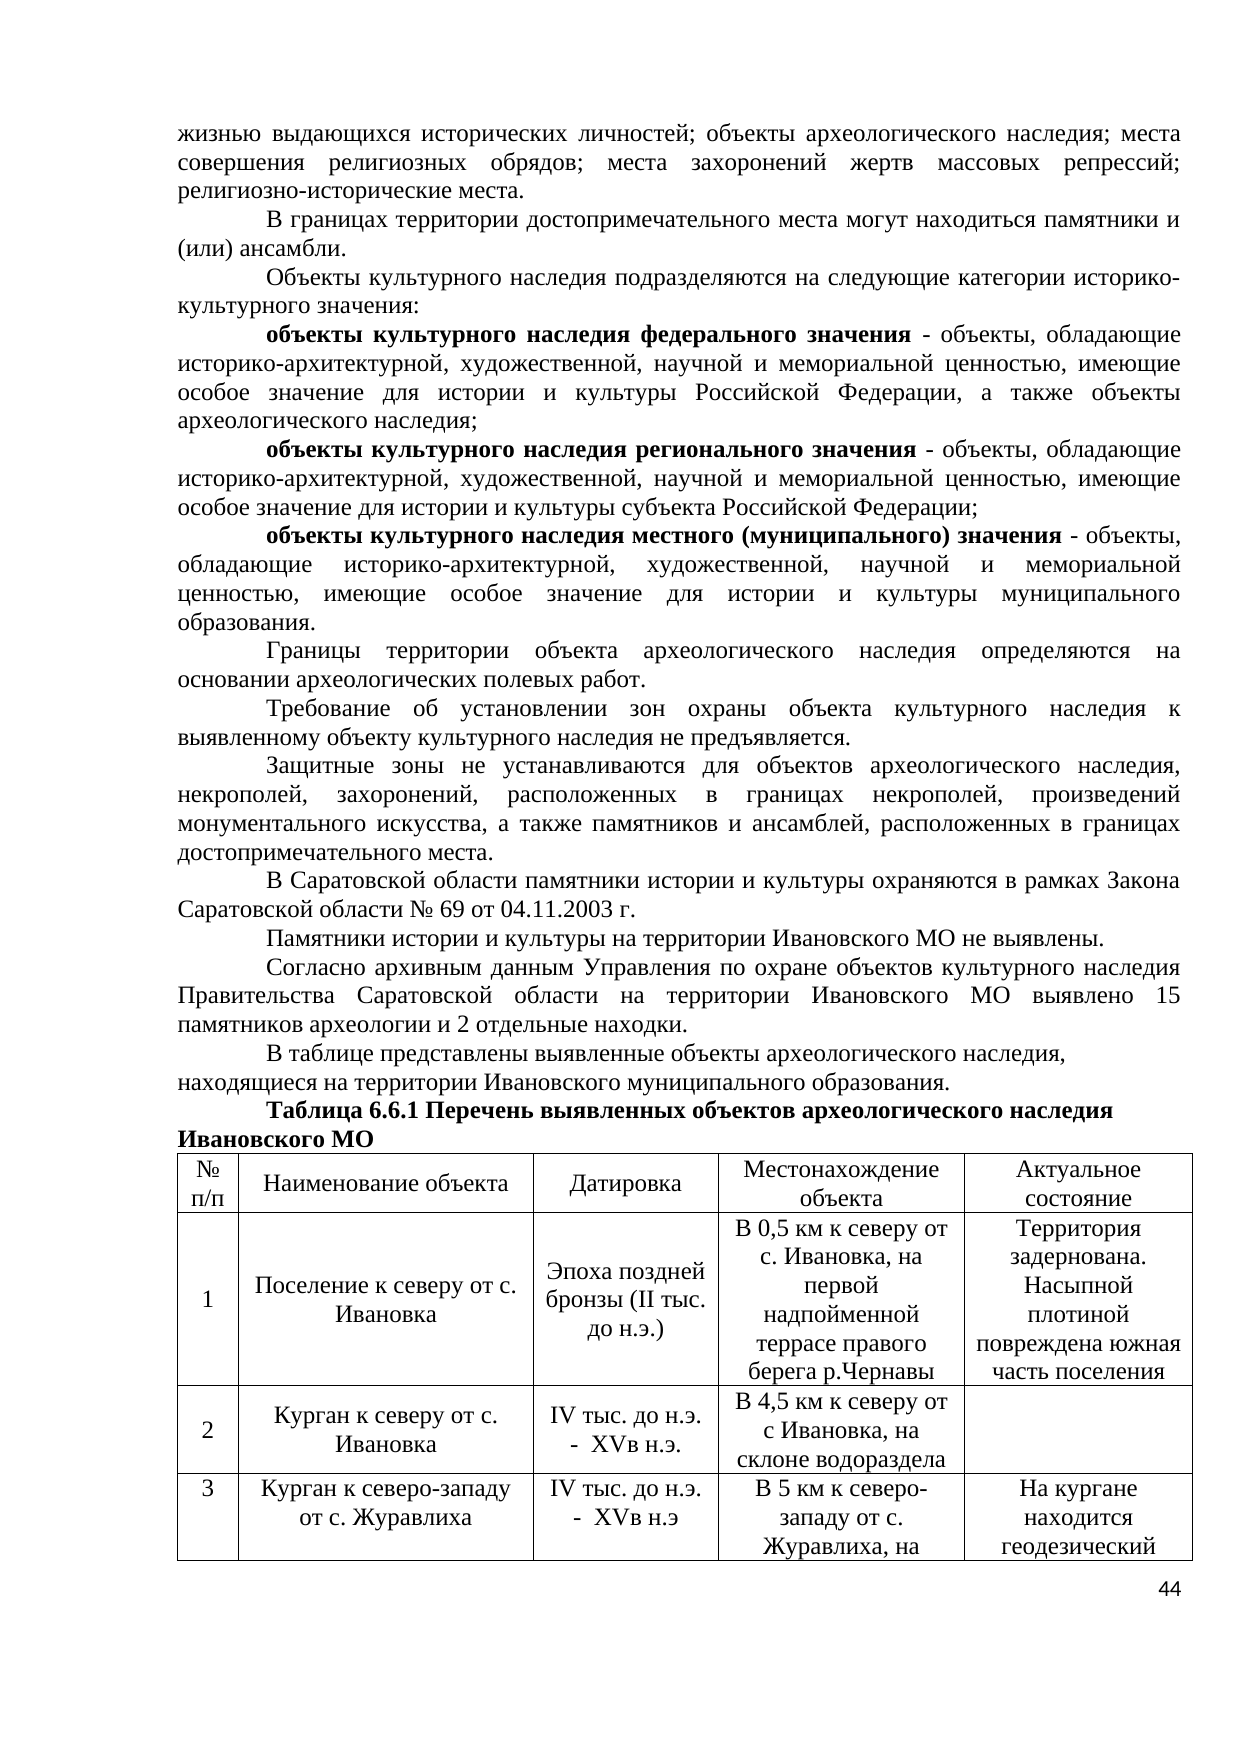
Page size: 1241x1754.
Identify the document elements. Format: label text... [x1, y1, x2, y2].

text объекты культурного наследия регионального значения - объекты, обладающие историко-архитектурной, художественной, научной и мемориальной ценностью, имеющие особое значение для истории и культуры субъекта Российской Федерации; [177, 434, 1181, 521]
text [177, 118, 1181, 204]
text В Саратовской области памятники истории и культуры охраняются в рамках Закона Саратовской области № 69 от 04.11.2003 г. [177, 866, 1181, 923]
table_cell Поселение к северу от с. Ивановка [239, 1213, 533, 1385]
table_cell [965, 1474, 1192, 1560]
text объекты культурного наследия местного (муниципального) значения - объекты, обладающие историко-архитектурной, художественной, научной и мемориальной ценностью, имеющие особое значение для истории и культуры муниципального образования. [177, 521, 1181, 636]
text объекты культурного наследия федерального значения - объекты, обладающие историко-архитектурной, художественной, научной и мемориальной ценностью, имеющие особое значение для истории и культуры Российской Федерации, а также объекты археологического наследия; [177, 319, 1181, 434]
table_header Местонахождение объекта [719, 1154, 964, 1212]
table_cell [719, 1474, 964, 1560]
table_cell Курган к северу от с. Ивановка [239, 1386, 533, 1472]
table_cell 2 [178, 1386, 238, 1472]
table_cell IV тыс. до н.э. - XVв н.э. [534, 1386, 718, 1472]
text Таблица 6.6.1 Перечень выявленных объектов археологического наследия Ивановского МО [177, 1096, 1181, 1153]
text В таблице представлены выявленные объекты археологического наследия, находящиеся на территории Ивановского муниципального образования. [177, 1038, 1181, 1096]
text Границы территории объекта археологического наследия определяются на основании археологических полевых работ. [177, 636, 1181, 693]
text Согласно архивным данным Управления по охране объектов культурного наследия Правительства Саратовской области на территории Ивановского МО выявлено 15 памятников археологии и 2 отдельные находки. [177, 952, 1181, 1038]
text Защитные зоны не устанавливаются для объектов археологического наследия, некрополей, захоронений, расположенных в границах некрополей, произведений монументального искусства, а также памятников и ансамблей, расположенных в границах достопримечательного места. [177, 751, 1181, 866]
text Объекты культурного наследия подразделяются на следующие категории историко-культурного значения: [177, 262, 1181, 319]
text Требование об установлении зон охраны объекта культурного наследия к выявленному объекту культурного наследия не предъявляется. [177, 693, 1181, 751]
text В границах территории достопримечательного места могут находиться памятники и (или) ансамбли. [177, 204, 1181, 262]
table_cell 3 [178, 1474, 238, 1560]
table_cell 1 [178, 1213, 238, 1385]
table_cell [965, 1386, 1192, 1472]
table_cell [534, 1474, 718, 1560]
table_cell Эпоха поздней бронзы (II тыс. до н.э.) [534, 1213, 718, 1385]
text Памятники истории и культуры на территории Ивановского МО не выявлены. [177, 923, 1181, 952]
table_cell В 4,5 км к северу от с Ивановка, на склоне водораздела [719, 1386, 964, 1472]
table_cell Территория задернована. Насыпной плотиной повреждена южная часть поселения [965, 1213, 1192, 1385]
table_header Датировка [534, 1154, 718, 1212]
table_header Актуальное состояние [965, 1154, 1192, 1212]
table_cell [239, 1474, 533, 1560]
table_header № п/п [178, 1154, 238, 1212]
table_header Наименование объекта [239, 1154, 533, 1212]
table_cell В 0,5 км к северу от с. Ивановка, на первой надпойменной террасе правого берега р.Чернавы [719, 1213, 964, 1385]
